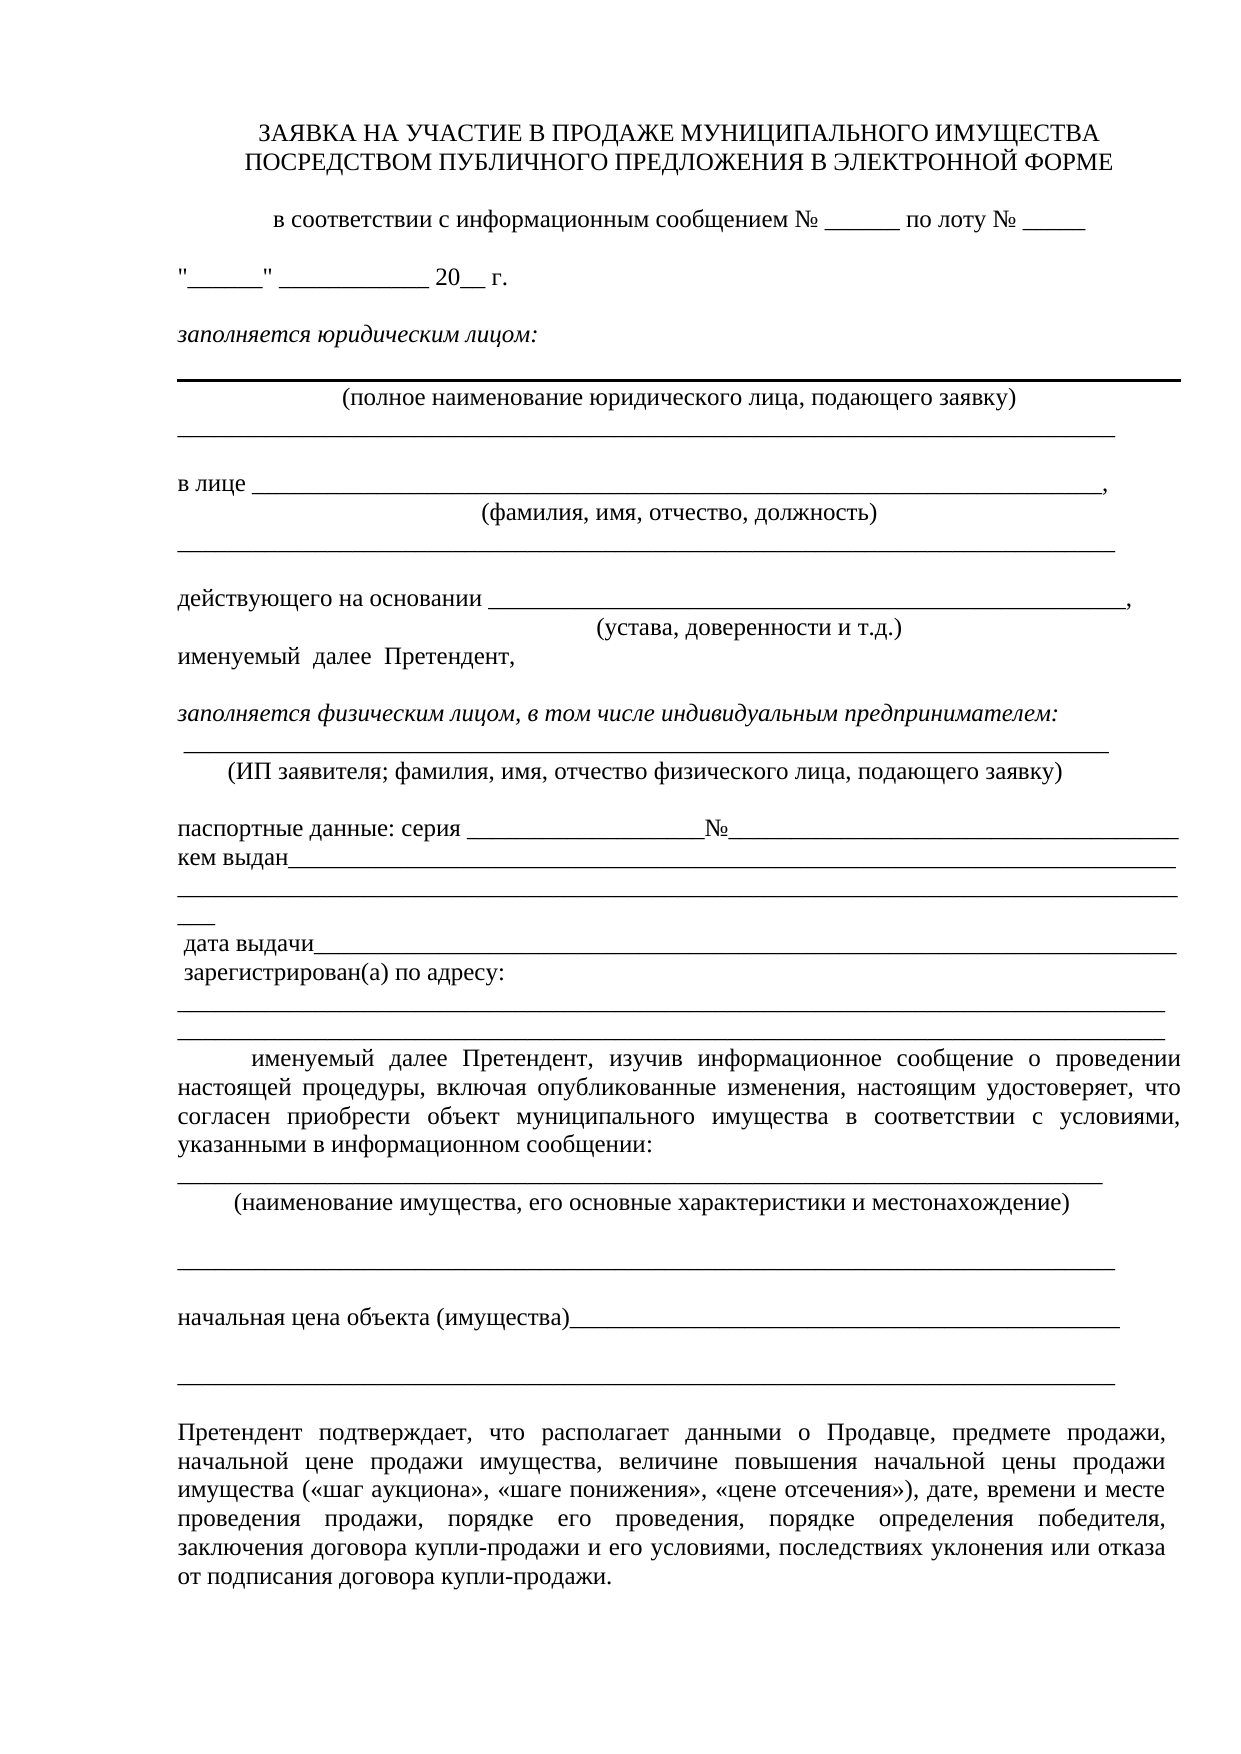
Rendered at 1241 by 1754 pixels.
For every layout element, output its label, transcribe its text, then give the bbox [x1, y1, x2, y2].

text в соответствии с информационным сообщением № ______ по лоту № _____ [177, 204, 1181, 233]
text паспортные данные: серия ___________________№____________________________________ [177, 813, 1181, 842]
text зарегистрирован(а) по адресу: ______________________________________________________________________________________________________________________________________________________________ [177, 957, 1167, 1043]
text именуемый далее Претендент, изучив информационное сообщение о проведении настоящей процедуры, включая опубликованные изменения, настоящим удостоверяет, что согласен приобрести объект муниципального имущества в соответствии с условиями, указанными в информационном сообщении: [177, 1043, 1181, 1158]
text (фамилия, имя, отчество, должность) [177, 497, 1181, 526]
text действующего на основании ___________________________________________________, [177, 583, 1181, 612]
text ___________________________________________________________________________ [177, 526, 1181, 554]
text (устава, доверенности и т.д.) [177, 612, 1181, 641]
text (полное наименование юридического лица, подающего заявку) [177, 382, 1181, 411]
text заполняется физическим лицом, в том числе индивидуальным предпринимателем: [177, 698, 1181, 727]
text ПОСРЕДСТВОМ ПУБЛИЧНОГО ПРЕДЛОЖЕНИЯ В ЭЛЕКТРОННОЙ ФОРМЕ [177, 147, 1181, 176]
text ЗАЯВКА НА УЧАСТИЕ В ПРОДАЖЕ МУНИЦИПАЛЬНОГО ИМУЩЕСТВА [177, 118, 1181, 147]
text ___________________________________________________________________________ [177, 1244, 1181, 1273]
text в лице ____________________________________________________________________, [177, 468, 1181, 497]
text дата выдачи_____________________________________________________________________ [177, 928, 1181, 957]
text __________________________________________________________________________ [177, 1158, 1181, 1187]
text именуемый далее Претендент, [177, 641, 1181, 669]
text ___________________________________________________________________________________ [177, 871, 1181, 928]
text (наименование имущества, его основные характеристики и местонахождение) [177, 1187, 1181, 1216]
text Претендент подтверждает, что располагает данными о Продавце, предмете продажи, начальной цене продажи имущества, величине повышения начальной цены продажи имущества («шаг аукциона», «шаге понижения», «цене отсечения»), дате, времени и месте проведения продажи, порядке его проведения, порядке определения победителя, заключения договора купли-продажи и его условиями, последствиях уклонения или отказа от подписания договора купли-продажи. [177, 1417, 1166, 1589]
text начальная цена объекта (имущества)____________________________________________ [177, 1302, 1181, 1331]
text ___________________________________________________________________________ [177, 1359, 1181, 1388]
text кем выдан_______________________________________________________________________ [177, 842, 1181, 871]
text заполняется юридическим лицом: [177, 319, 1181, 348]
text __________________________________________________________________________ [177, 727, 1181, 756]
text ___________________________________________________________________________ [177, 411, 1181, 439]
text "______" ____________ 20__ г. [177, 262, 1181, 291]
text (ИП заявителя; фамилия, имя, отчество физического лица, подающего заявку) [177, 756, 1181, 784]
